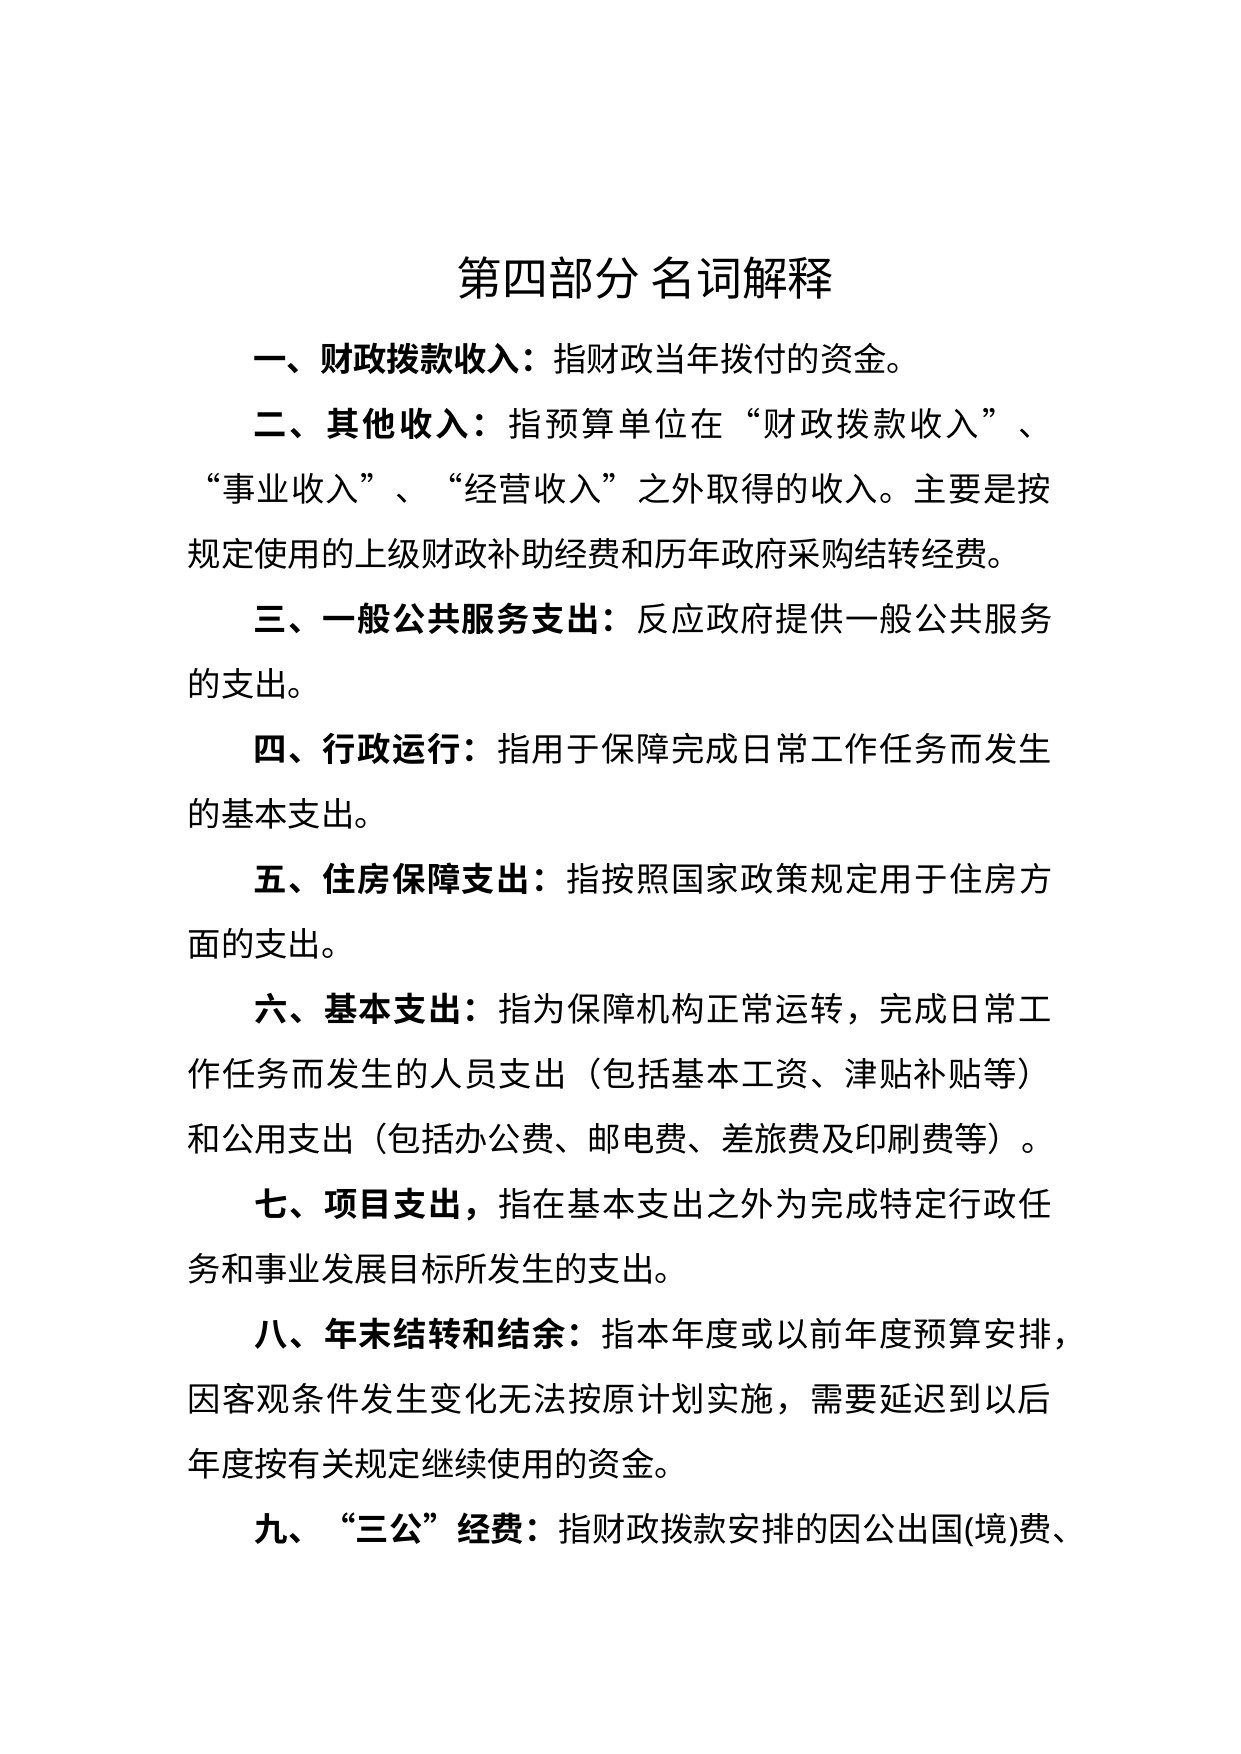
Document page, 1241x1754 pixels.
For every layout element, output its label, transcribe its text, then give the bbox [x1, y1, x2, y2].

text 四、行政运行：指用于保障完成日常工作任务而发生的基本支出。 [187, 714, 1053, 844]
text 第四部分 名词解释 [237, 227, 1053, 324]
text 五、住房保障支出：指按照国家政策规定用于住房方面的支出。 [187, 844, 1053, 974]
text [187, 1494, 1053, 1559]
text 六、基本支出：指为保障机构正常运转，完成日常工作任务而发生的人员支出（包括基本工资、津贴补贴等）和公用支出（包括办公费、邮电费、差旅费及印刷费等）。 [187, 974, 1053, 1169]
text 二、其他收入：指预算单位在“财政拨款收入”、“事业收入”、“经营收入”之外取得的收入。主要是按规定使用的上级财政补助经费和历年政府采购结转经费。 [187, 389, 1053, 584]
text 七、项目支出，指在基本支出之外为完成特定行政任务和事业发展目标所发生的支出。 [187, 1169, 1053, 1299]
text 三、一般公共服务支出：反应政府提供一般公共服务的支出。 [187, 584, 1053, 714]
text 一、财政拨款收入：指财政当年拨付的资金。 [187, 324, 1053, 389]
text 八、年末结转和结余：指本年度或以前年度预算安排，因客观条件发生变化无法按原计划实施，需要延迟到以后年度按有关规定继续使用的资金。 [187, 1299, 1053, 1494]
